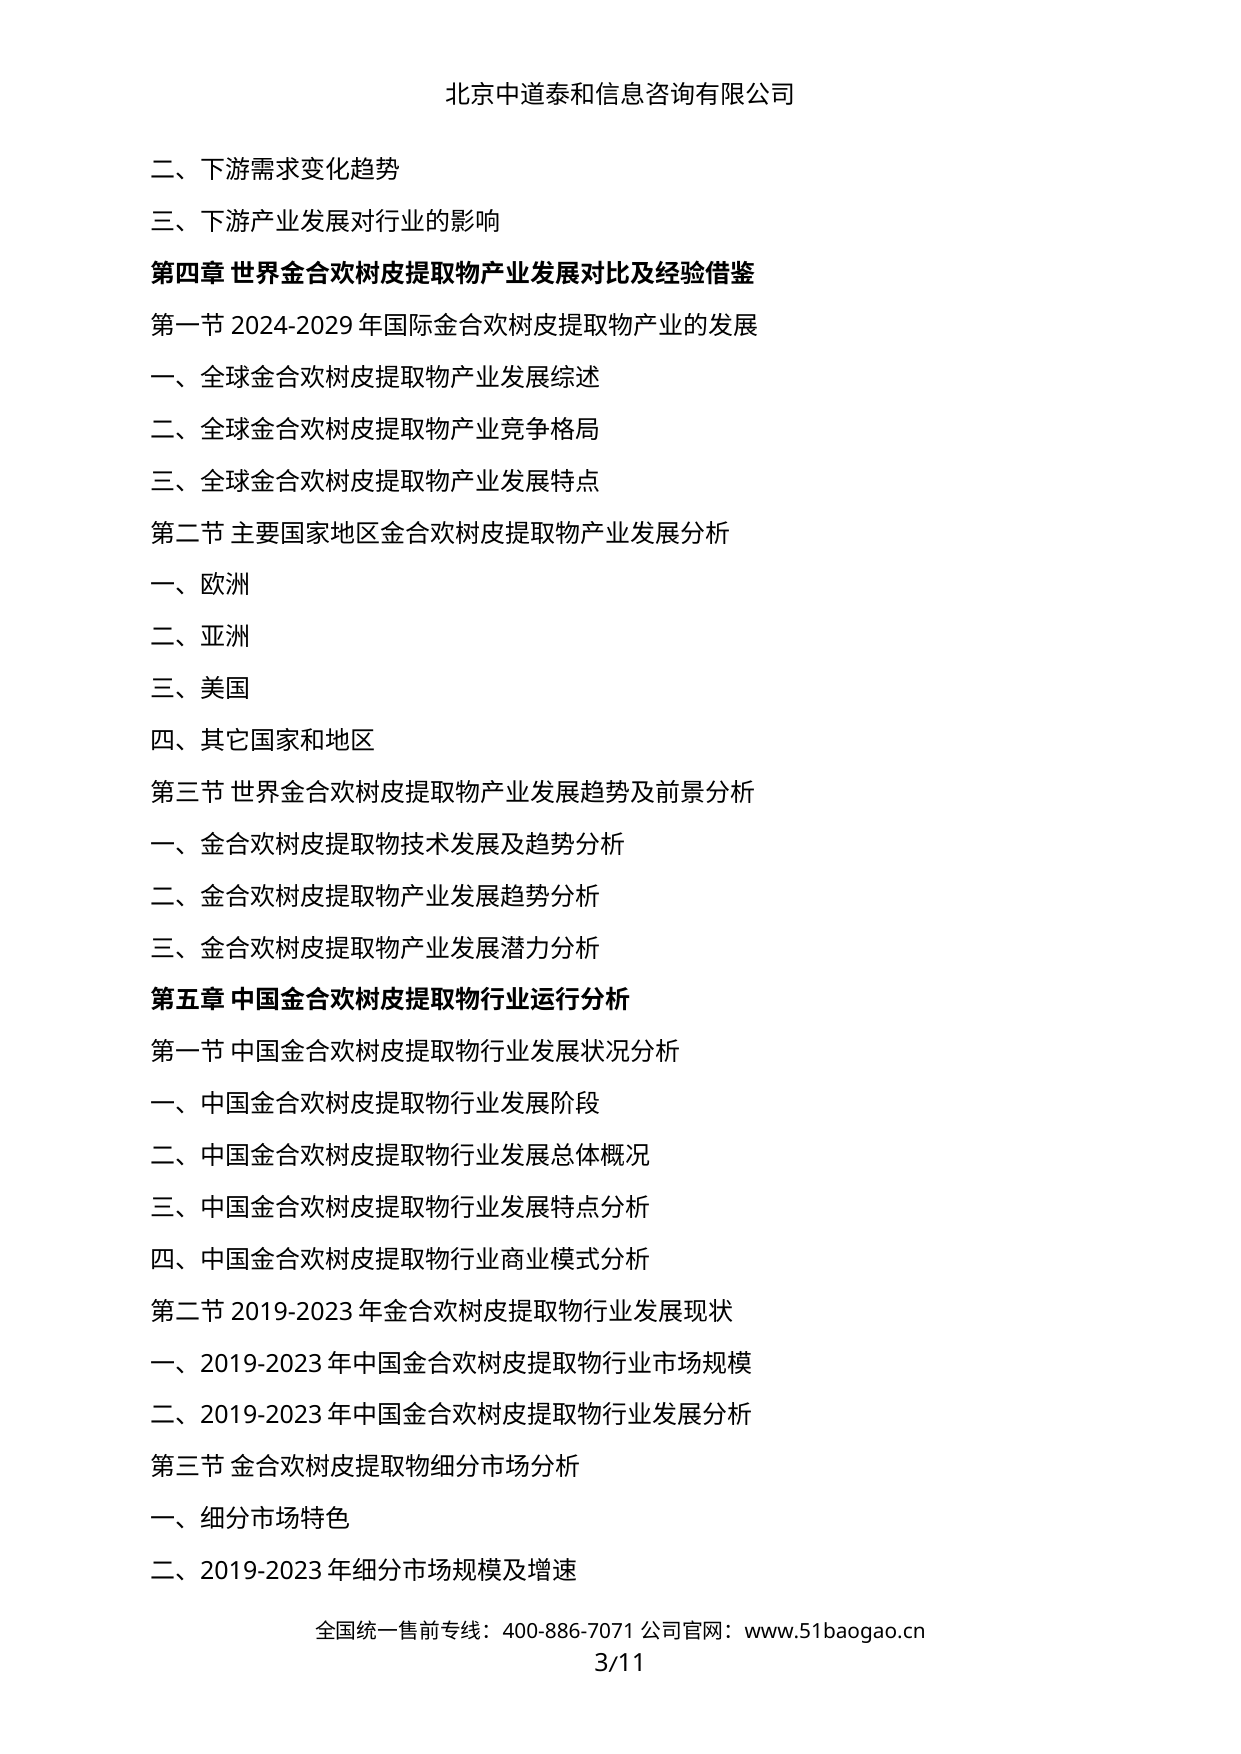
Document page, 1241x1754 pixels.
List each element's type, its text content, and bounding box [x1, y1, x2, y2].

text 三、中国金合欢树皮提取物行业发展特点分析 [150, 1187, 1090, 1224]
text 第二节 主要国家地区金合欢树皮提取物产业发展分析 [150, 513, 1090, 549]
text 二、亚洲 [150, 617, 1090, 653]
text 三、下游产业发展对行业的影响 [150, 202, 1090, 238]
text 三、美国 [150, 669, 1090, 705]
text 三、全球金合欢树皮提取物产业发展特点 [150, 461, 1090, 497]
text 一、2019-2023年中国金合欢树皮提取物行业市场规模 [150, 1343, 1090, 1379]
text 二、金合欢树皮提取物产业发展趋势分析 [150, 876, 1090, 912]
text 第三节 金合欢树皮提取物细分市场分析 [150, 1447, 1090, 1483]
text 二、下游需求变化趋势 [150, 150, 1090, 186]
text 四、其它国家和地区 [150, 721, 1090, 757]
text 一、全球金合欢树皮提取物产业发展综述 [150, 357, 1090, 394]
text 二、中国金合欢树皮提取物行业发展总体概况 [150, 1136, 1090, 1172]
text 第一节 2024-2029年国际金合欢树皮提取物产业的发展 [150, 306, 1090, 342]
text 二、全球金合欢树皮提取物产业竞争格局 [150, 409, 1090, 446]
text 第一节 中国金合欢树皮提取物行业发展状况分析 [150, 1032, 1090, 1068]
text 第五章 中国金合欢树皮提取物行业运行分析 [150, 980, 1090, 1016]
text 第二节 2019-2023年金合欢树皮提取物行业发展现状 [150, 1291, 1090, 1327]
text 第四章 世界金合欢树皮提取物产业发展对比及经验借鉴 [150, 254, 1090, 290]
text 一、欧洲 [150, 565, 1090, 601]
text 二、2019-2023年中国金合欢树皮提取物行业发展分析 [150, 1395, 1090, 1431]
text 一、金合欢树皮提取物技术发展及趋势分析 [150, 824, 1090, 861]
text 二、2019-2023年细分市场规模及增速 [150, 1551, 1090, 1587]
text 一、中国金合欢树皮提取物行业发展阶段 [150, 1084, 1090, 1120]
text 四、中国金合欢树皮提取物行业商业模式分析 [150, 1239, 1090, 1276]
text 第三节 世界金合欢树皮提取物产业发展趋势及前景分析 [150, 772, 1090, 809]
text 三、金合欢树皮提取物产业发展潜力分析 [150, 928, 1090, 964]
text 一、细分市场特色 [150, 1499, 1090, 1535]
